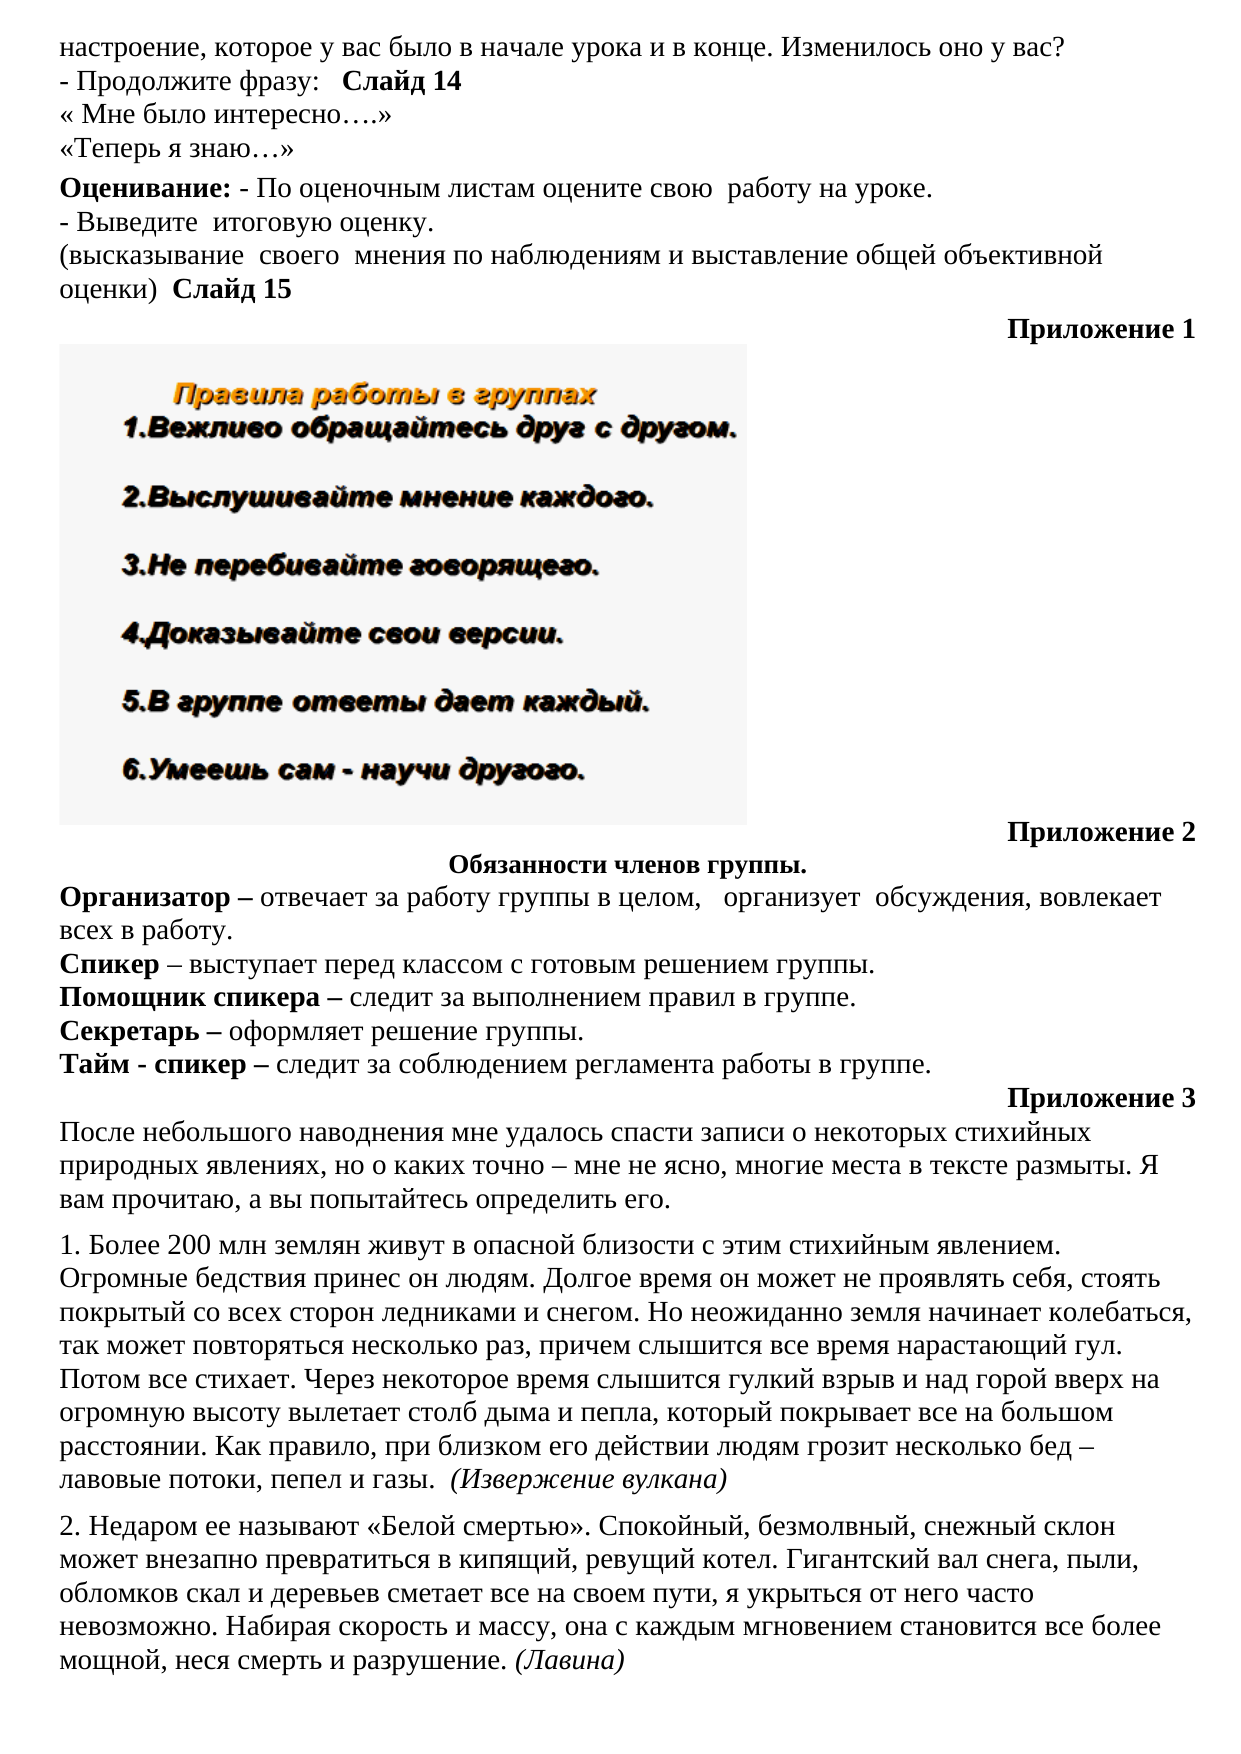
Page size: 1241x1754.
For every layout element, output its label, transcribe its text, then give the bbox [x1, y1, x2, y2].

text 1. Более 200 млн землян живут в опасной близости с этим стихийным явлением. Огромные бедствия принес он людям. Долгое время он может не проявлять себя, стоять покрытый со всех сторон ледниками и снегом. Но неожиданно земля начинает колебаться, так может повторяться несколько раз, причем слышится все время нарастающий гул. Потом все стихает. Через некоторое время слышится гулкий взрыв и над горой вверх на огромную высоту вылетает столб дыма и пепла, который покрывает все на большом расстоянии. Как правило, при близком его действии людям грозит несколько бед – лавовые потоки, пепел и газы. (Извержение вулкана) [59, 1227, 1196, 1495]
text Приложение 2 [59, 814, 1196, 848]
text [59, 29, 1196, 164]
text Секретарь – оформляет решение группы. [59, 1013, 1196, 1047]
text Организатор – отвечает за работу группы в целом, организует обсуждения, вовлекает всех в работу. [59, 879, 1196, 946]
text После небольшого наводнения мне удалось спасти записи о некоторых стихийных природных явлениях, но о каких точно – мне не ясно, многие места в тексте размыты. Я вам прочитаю, а вы попытайтесь определить его. [59, 1114, 1196, 1214]
text Спикер – выступает перед классом с готовым решением группы. [59, 946, 1196, 979]
text Помощник спикера – следит за выполнением правил в группе. [59, 979, 1196, 1013]
text Приложение 1 [59, 311, 1196, 344]
text 2. Недаром ее называют «Белой смертью». Спокойный, безмолвный, снежный склон может внезапно превратиться в кипящий, ревущий котел. Гигантский вал снега, пыли, обломков скал и деревьев сметает все на своем пути, я укрыться от него часто невозможно. Набирая скорость и массу, она с каждым мгновением становится все более мощной, неся смерть и разрушение. (Лавина) [59, 1508, 1196, 1675]
text Приложение 3 [59, 1080, 1196, 1114]
text Обязанности членов группы. [59, 848, 1196, 879]
text Оценивание: - По оценочным листам оцените свою работу на уроке. - Выведите итоговую оценку. (высказывание своего мнения по наблюдениям и выставление общей объективной оценки) Слайд 15 [59, 170, 1196, 304]
text Тайм - спикер – следит за соблюдением регламента работы в группе. [59, 1047, 1196, 1080]
picture [59, 344, 747, 814]
